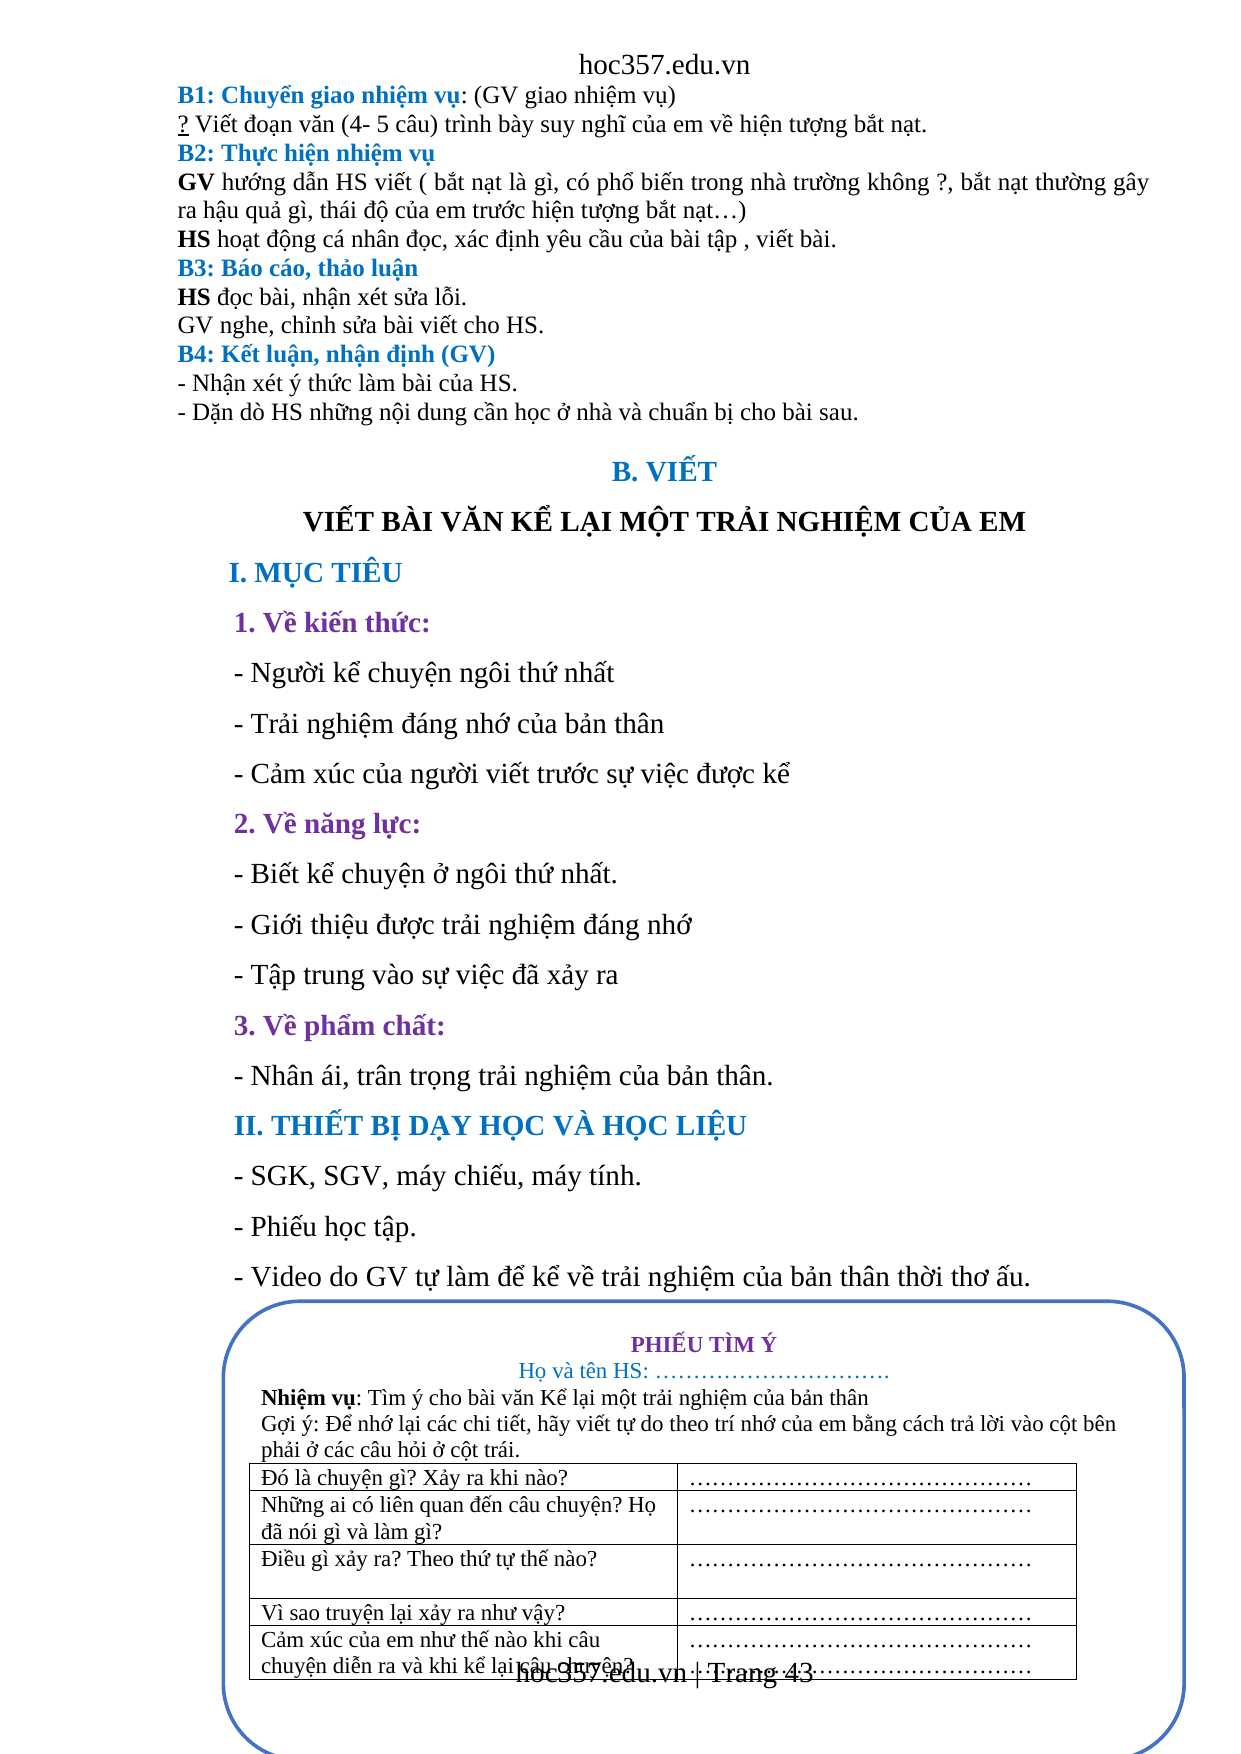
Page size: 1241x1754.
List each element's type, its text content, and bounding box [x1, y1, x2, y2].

text 3. Về phẩm chất: [177, 1008, 1152, 1041]
text - Video do GV tự làm để kể về trải nghiệm của bản thân thời thơ ấu. [177, 1259, 1152, 1293]
text B. VIẾT [177, 454, 1152, 488]
text - Người kể chuyện ngôi thứ nhất [177, 655, 1152, 689]
text - Biết kể chuyện ở ngôi thứ nhất. [177, 857, 1152, 890]
text 1. Về kiến thức: [177, 605, 1152, 639]
text ? Viết đoạn văn (4- 5 câu) trình bày suy nghĩ của em về hiện tượng bắt nạt. [177, 109, 1152, 138]
text B1: Chuyển giao nhiệm vụ: (GV giao nhiệm vụ) [177, 80, 1152, 109]
text - Tập trung vào sự việc đã xảy ra [177, 957, 1152, 991]
text B2: Thực hiện nhiệm vụ [177, 138, 1152, 167]
text II. THIẾT BỊ DẠY HỌC VÀ HỌC LIỆU [177, 1108, 1152, 1142]
text HS hoạt động cá nhân đọc, xác định yêu cầu của bài tập , viết bài. [177, 224, 1152, 253]
text GV hướng dẫn HS viết ( bắt nạt là gì, có phổ biến trong nhà trường không ?, bắt nạt thường gây ra hậu quả gì, thái độ của em trước hiện tượng bắt nạt…) [177, 167, 1152, 224]
text - SGK, SGV, máy chiếu, máy tính. [177, 1158, 1152, 1192]
text - Nhận xét ý thức làm bài của HS. [177, 368, 1152, 397]
text GV nghe, chỉnh sửa bài viết cho HS. [177, 310, 1152, 339]
text B3: Báo cáo, thảo luận [177, 253, 1152, 282]
text HS đọc bài, nhận xét sửa lỗi. [177, 282, 1152, 310]
text 2. Về năng lực: [177, 806, 1152, 840]
text - Giới thiệu được trải nghiệm đáng nhớ [177, 907, 1152, 941]
text - Cảm xúc của người viết trước sự việc được kể [177, 756, 1152, 789]
text B4: Kết luận, nhận định (GV) [177, 339, 1152, 368]
text I. MỤC TIÊU [177, 555, 1152, 588]
text - Phiếu học tập. [177, 1209, 1152, 1242]
text - Dặn dò HS những nội dung cần học ở nhà và chuẩn bị cho bài sau. [177, 397, 1152, 425]
text VIẾT BÀI VĂN KỂ LẠI MỘT TRẢI NGHIỆM CỦA EM [177, 504, 1152, 538]
text - Nhân ái, trân trọng trải nghiệm của bản thân. [177, 1058, 1152, 1091]
text - Trải nghiệm đáng nhớ của bản thân [177, 706, 1152, 739]
